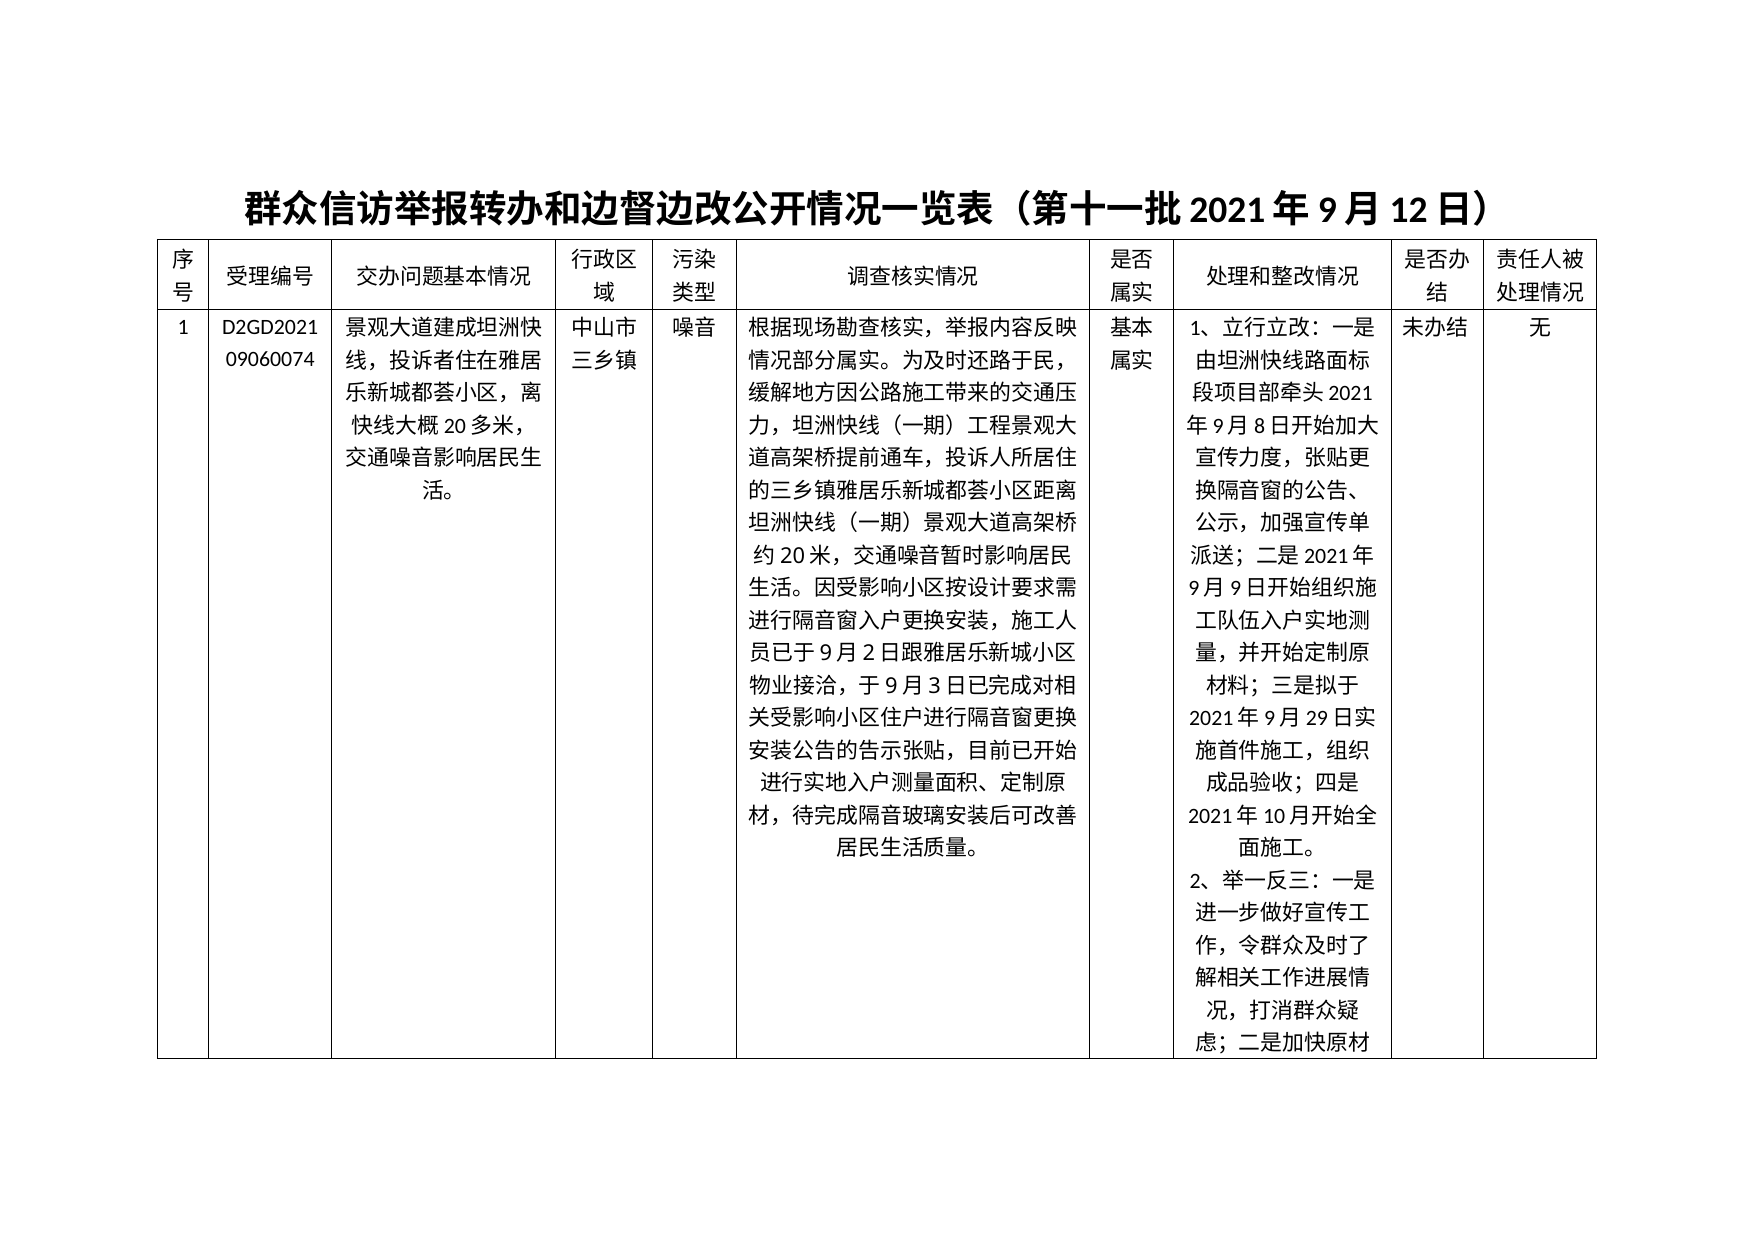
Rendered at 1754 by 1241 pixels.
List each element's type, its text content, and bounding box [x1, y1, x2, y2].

table_header 行政区域 [556, 240, 652, 309]
table_header 是否办结 [1392, 240, 1483, 309]
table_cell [332, 310, 555, 1057]
table_header 受理编号 [209, 240, 331, 309]
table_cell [1174, 310, 1391, 1057]
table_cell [737, 310, 1089, 1057]
table_header 污染类型 [653, 240, 736, 309]
table_header 交办问题基本情况 [332, 240, 555, 309]
table_cell D2GD202109060074 [209, 310, 331, 1057]
table_cell 1 [158, 310, 208, 1057]
table_header 调查核实情况 [737, 240, 1089, 309]
table_header 是否属实 [1090, 240, 1173, 309]
table_cell 基本 属实 [1090, 310, 1173, 1057]
table_cell 无 [1484, 310, 1596, 1057]
table_header 责任人被处理情况 [1484, 240, 1596, 309]
table_header 序号 [158, 240, 208, 309]
table_header 处理和整改情况 [1174, 240, 1391, 309]
text 群众信访举报转办和边督边改公开情况一览表（第十一批2021年9月12日） [150, 174, 1604, 239]
table_cell 未办结 [1392, 310, 1483, 1057]
table_cell 噪音 [653, 310, 736, 1057]
table_cell 中山市三乡镇 [556, 310, 652, 1057]
